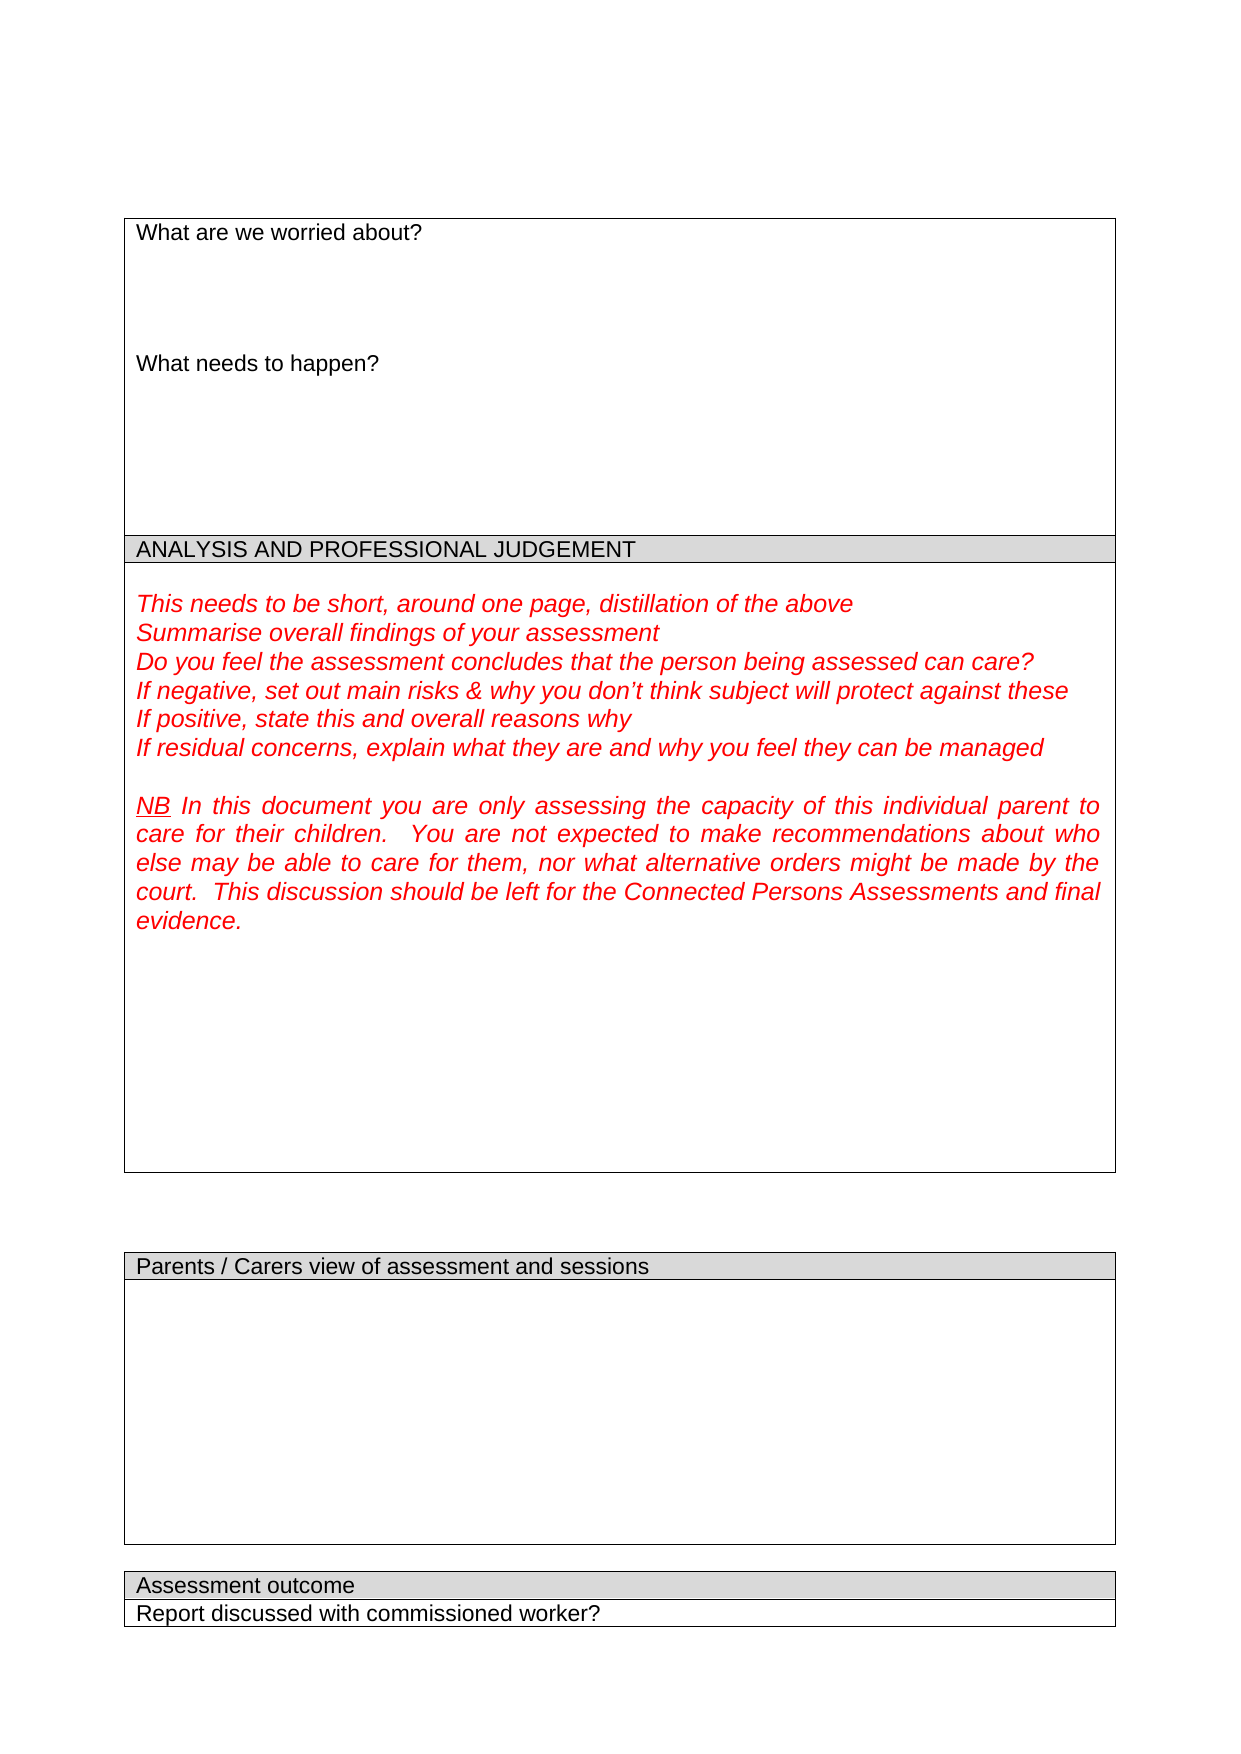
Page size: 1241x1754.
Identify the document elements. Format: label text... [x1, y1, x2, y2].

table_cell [125, 219, 1115, 535]
table_header Assessment outcome [125, 1572, 1115, 1598]
table_cell [125, 1280, 1115, 1544]
table_cell Report discussed with commissioned worker? [125, 1600, 1115, 1626]
table_cell ANALYSIS AND PROFESSIONAL JUDGEMENT [125, 536, 1115, 562]
table_cell This needs to be short, around one page, distillation of the above Summarise overall findings of your assessment Do you feel the assessment concludes that the person being assessed can care? If negative, set out main risks & why you don’t think subject will protect against these If positive, state this and overall reasons why If residual concerns, explain what they are and why you feel they can be managed NB In this document you are only assessing the capacity of this individual parent to care for their children. You are not expected to make recommendations about who else may be able to care for them, nor what alternative orders might be made by the court. This discussion should be left for the Connected Persons Assessments and final evidence. [125, 563, 1115, 1172]
table_header Parents / Carers view of assessment and sessions [125, 1253, 1115, 1279]
